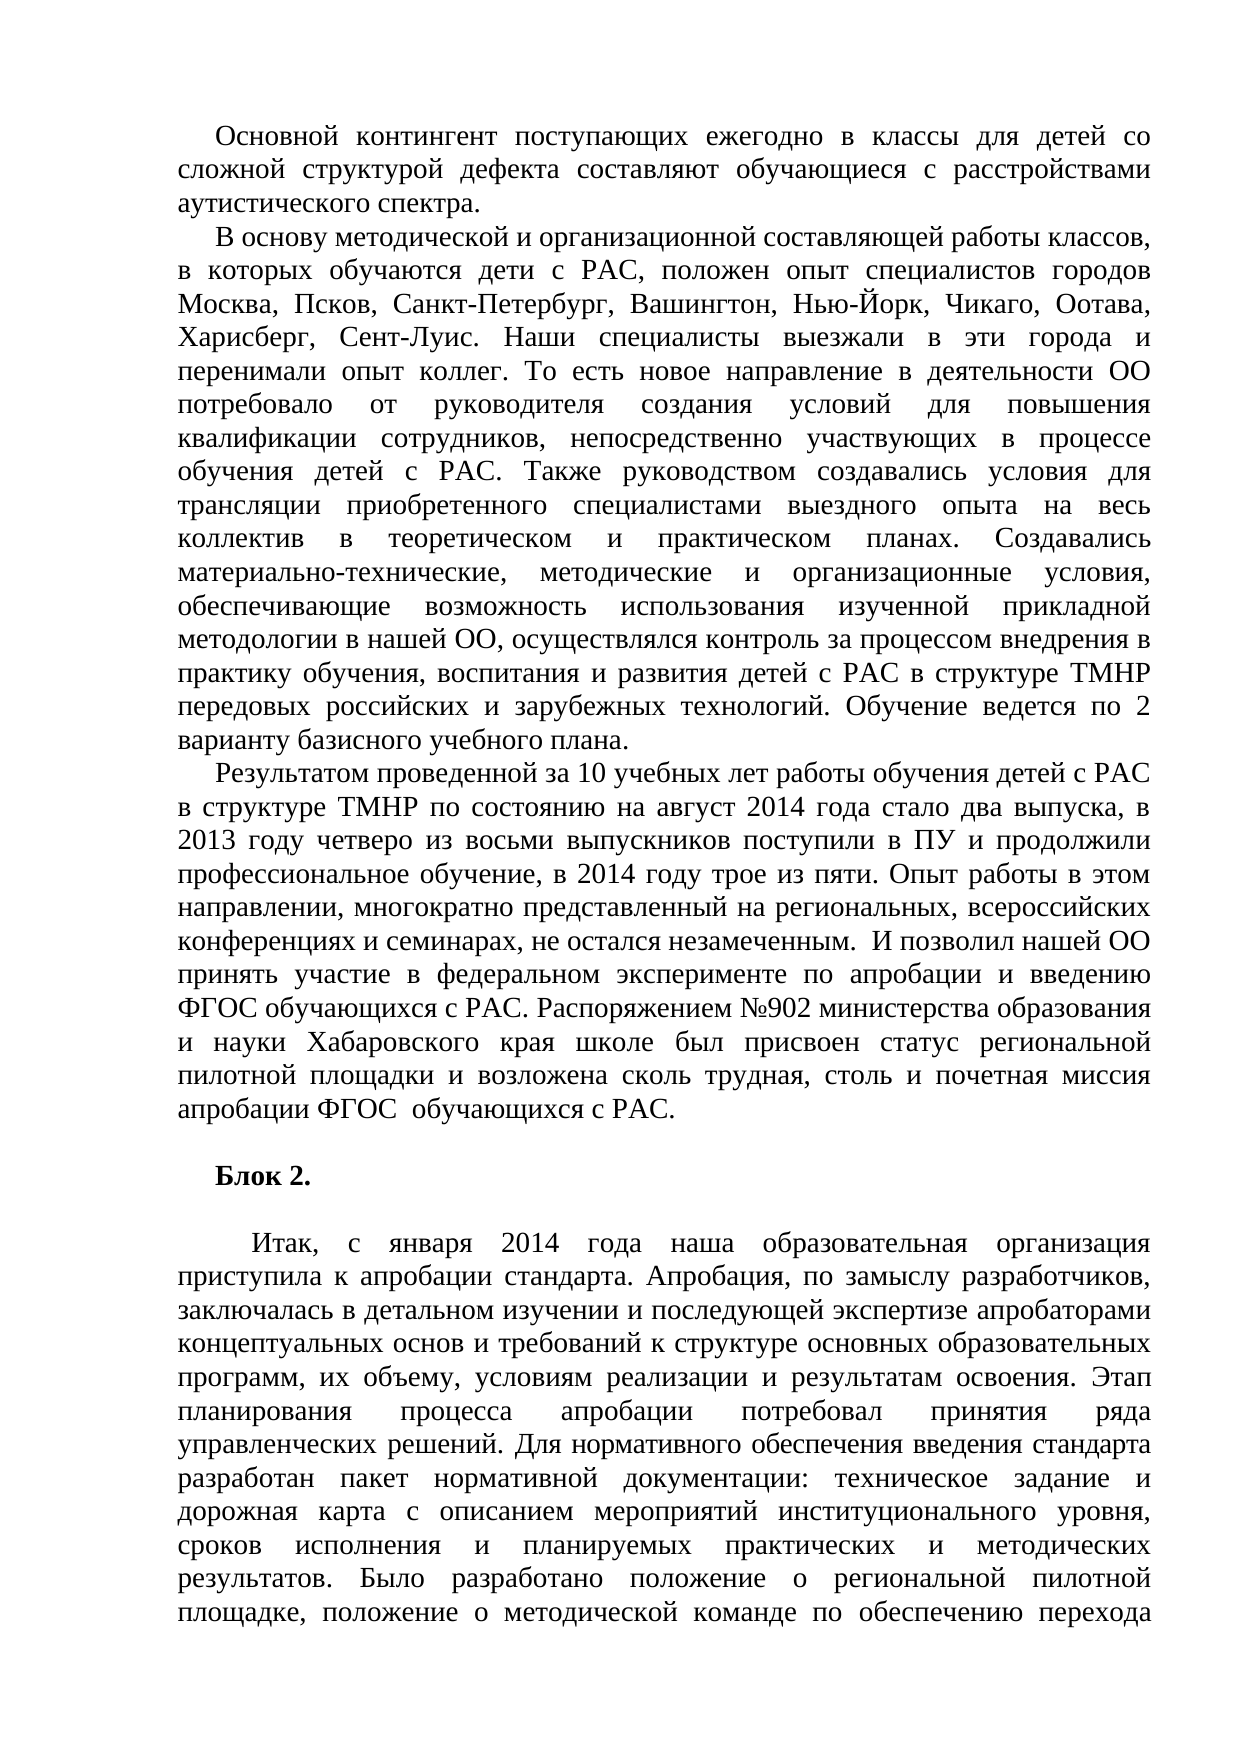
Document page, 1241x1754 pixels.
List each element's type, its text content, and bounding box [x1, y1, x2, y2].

text Блок 2. [177, 1158, 1152, 1191]
text В основу методической и организационной составляющей работы классов, в которых обучаются дети с РАС, положен опыт специалистов городов Москва, Псков, Санкт-Петербург, Вашингтон, Нью-Йорк, Чикаго, Оотава, Харисберг, Сент-Луис. Наши специалисты выезжали в эти города и перенимали опыт коллег. То есть новое направление в деятельности ОО потребовало от руководителя создания условий для повышения квалификации сотрудников, непосредственно участвующих в процессе обучения детей с РАС. Также руководством создавались условия для трансляции приобретенного специалистами выездного опыта на весь коллектив в теоретическом и практическом планах. Создавались материально-технические, методические и организационные условия, обеспечивающие возможность использования изученной прикладной методологии в нашей ОО, осуществлялся контроль за процессом внедрения в практику обучения, воспитания и развития детей с РАС в структуре ТМНР передовых российских и зарубежных технологий. Обучение ведется по 2 варианту базисного учебного плана. [177, 219, 1152, 755]
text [177, 1225, 1152, 1627]
text Основной контингент поступающих ежегодно в классы для детей со сложной структурой дефекта составляют обучающиеся с расстройствами аутистического спектра. [177, 118, 1152, 219]
text Результатом проведенной за 10 учебных лет работы обучения детей с РАС в структуре ТМНР по состоянию на август 2014 года стало два выпуска, в 2013 году четверо из восьми выпускников поступили в ПУ и продолжили профессиональное обучение, в 2014 году трое из пяти. Опыт работы в этом направлении, многократно представленный на региональных, всероссийских конференциях и семинарах, не остался незамеченным. И позволил нашей ОО принять участие в федеральном эксперименте по апробации и введению ФГОС обучающихся с РАС. Распоряжением №902 министерства образования и науки Хабаровского края школе был присвоен статус региональной пилотной площадки и возложена сколь трудная, столь и почетная миссия апробации ФГОС обучающихся с РАС. [177, 755, 1152, 1124]
